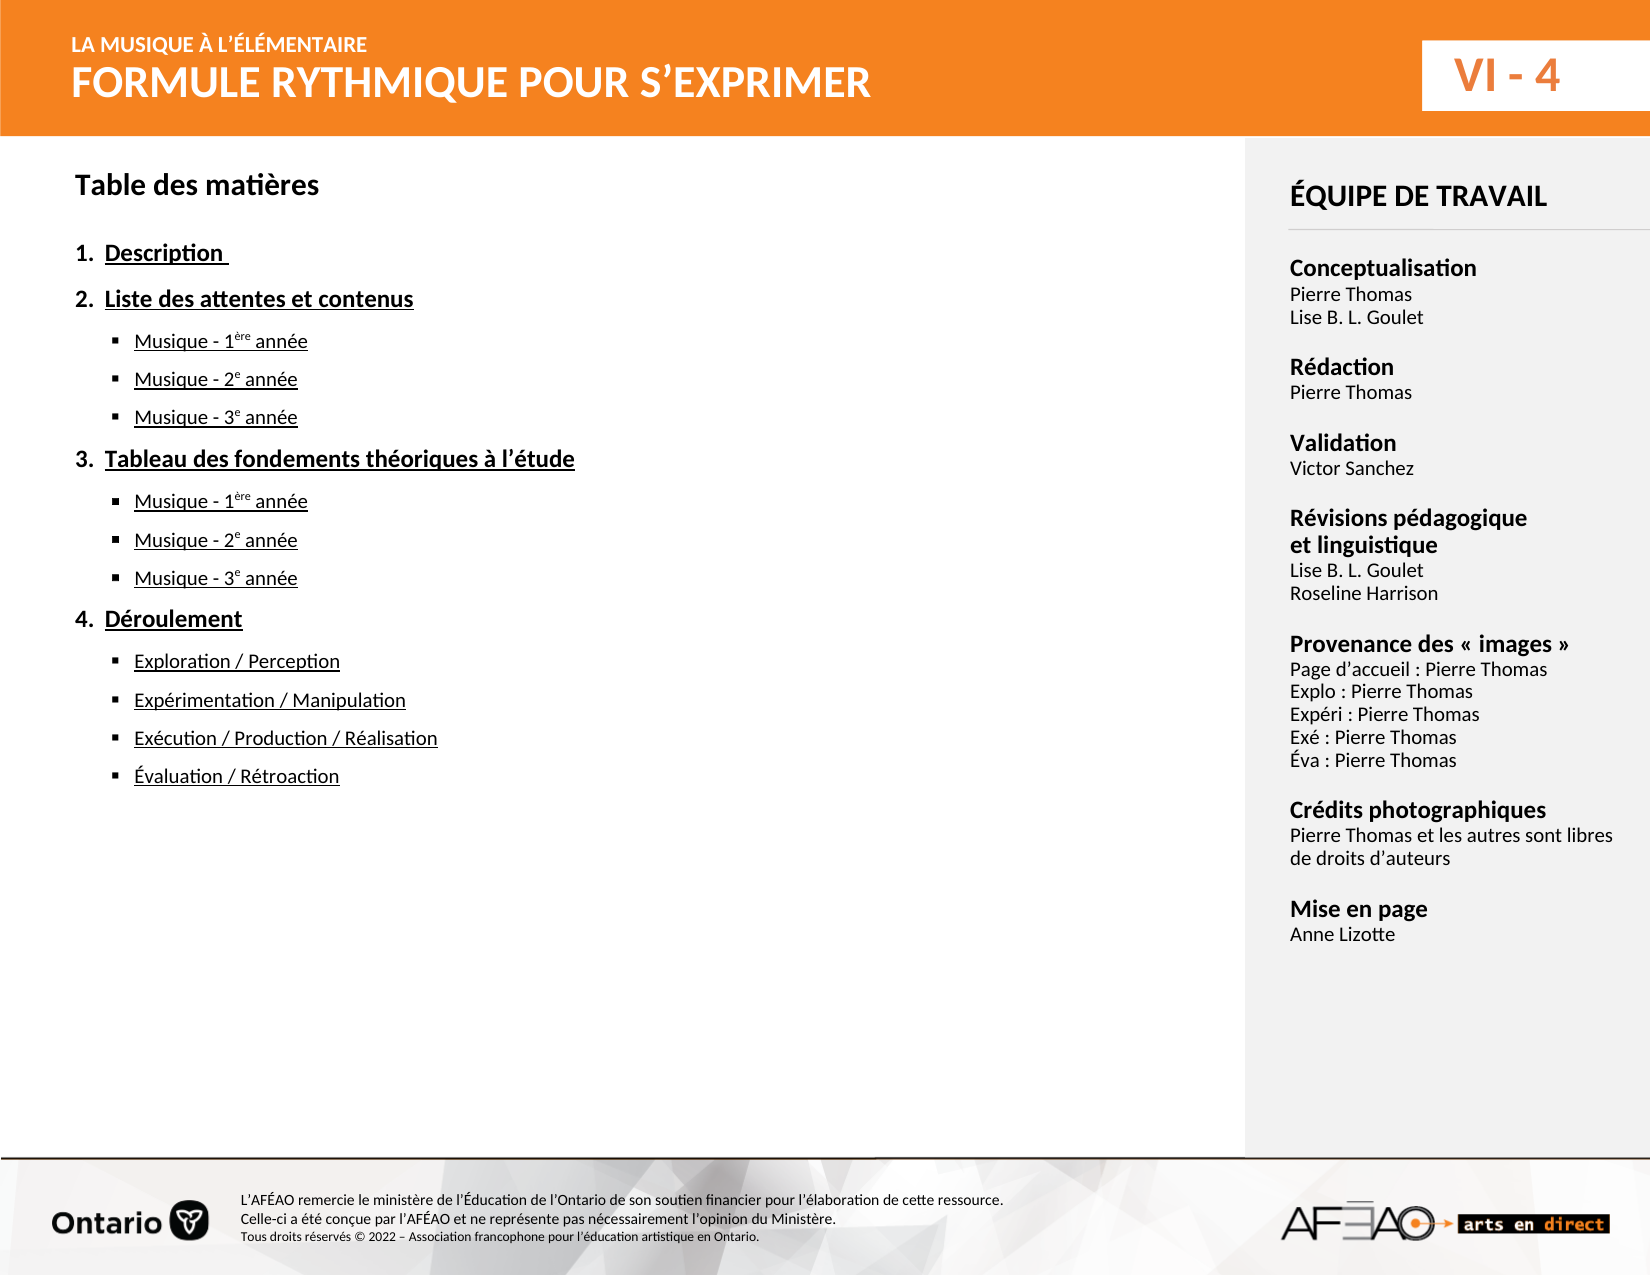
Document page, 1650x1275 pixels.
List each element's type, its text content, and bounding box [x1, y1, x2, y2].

list Description [75, 237, 1245, 268]
list Musique - 3e année [110, 565, 1245, 590]
list Liste des attentes et contenus [75, 283, 1245, 313]
list Déroulement [75, 603, 1245, 633]
list Musique - 1ère année [110, 489, 1245, 514]
list Tableau des fondements théoriques à l’étude [75, 443, 1245, 473]
list Expérimentation / Manipulation [110, 687, 1245, 712]
list Musique - 3e année [110, 405, 1245, 430]
list Exploration / Perception [110, 649, 1245, 674]
list Musique - 2e année [110, 527, 1245, 552]
list Évaluation / Rétroaction [110, 763, 1245, 788]
text Table des matières [75, 165, 1245, 203]
picture [0, 0, 1650, 1275]
list Musique - 1ère année [110, 328, 1245, 354]
list Exécution / Production / Réalisation [110, 725, 1245, 750]
list Musique - 2e année [110, 367, 1245, 392]
